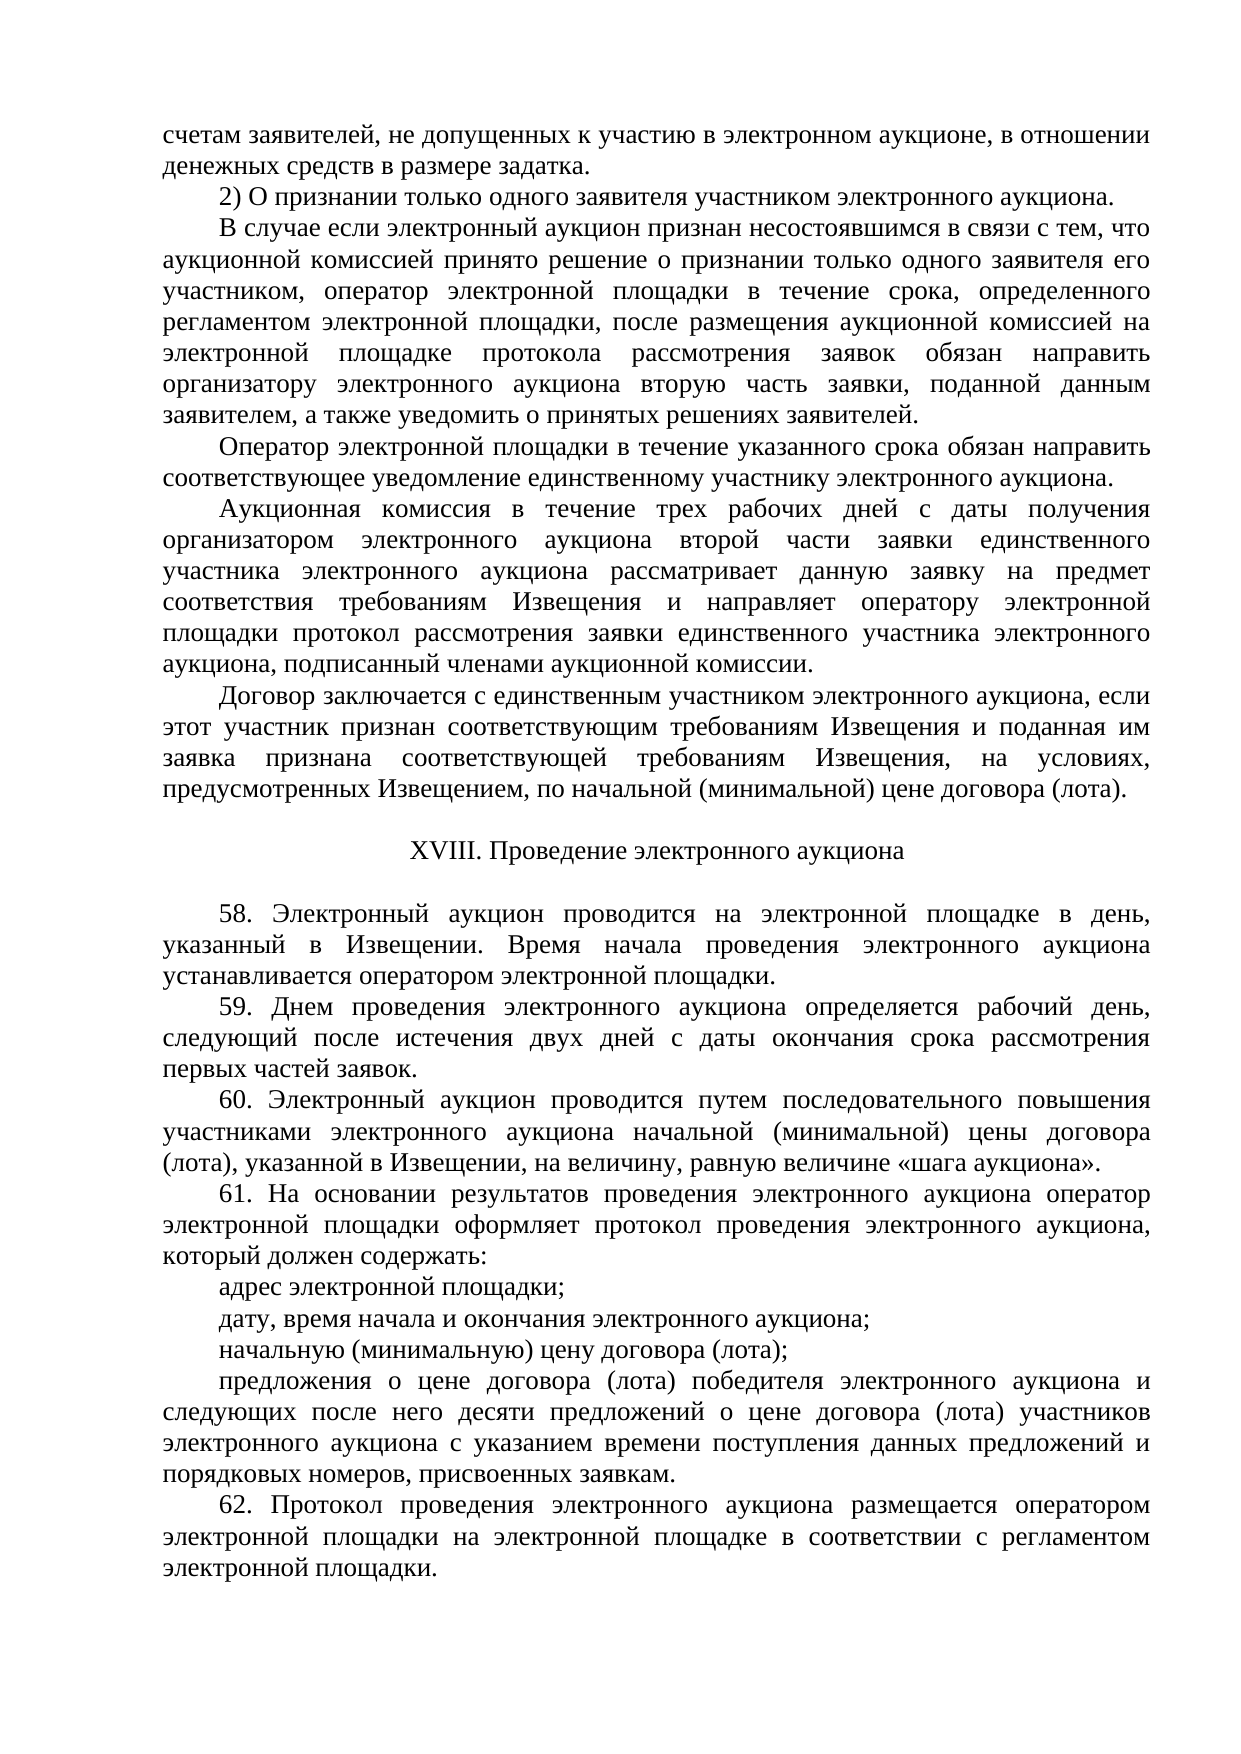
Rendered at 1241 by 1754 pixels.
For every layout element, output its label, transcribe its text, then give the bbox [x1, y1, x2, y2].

text Оператор электронной площадки в течение указанного срока обязан направить соответствующее уведомление единственному участнику электронного аукциона. [162, 429, 1152, 492]
text предложения о цене договора (лота) победителя электронного аукциона и следующих после него десяти предложений о цене договора (лота) участников электронного аукциона с указанием времени поступления данных предложений и порядковых номеров, присвоенных заявкам. [162, 1364, 1152, 1488]
text дату, время начала и окончания электронного аукциона; [162, 1302, 1152, 1333]
text начальную (минимальную) цену договора (лота); [162, 1333, 1152, 1364]
text 61. На основании результатов проведения электронного аукциона оператор электронной площадки оформляет протокол проведения электронного аукциона, который должен содержать: [162, 1177, 1152, 1271]
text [162, 118, 1152, 180]
text XVIII. Проведение электронного аукциона [162, 834, 1152, 866]
text Аукционная комиссия в течение трех рабочих дней с даты получения организатором электронного аукциона второй части заявки единственного участника электронного аукциона рассматривает данную заявку на предмет соответствия требованиям Извещения и направляет оператору электронной площадки протокол рассмотрения заявки единственного участника электронного аукциона, подписанный членами аукционной комиссии. [162, 492, 1152, 679]
text 59. Днем проведения электронного аукциона определяется рабочий день, следующий после истечения двух дней с даты окончания срока рассмотрения первых частей заявок. [162, 990, 1152, 1084]
text В случае если электронный аукцион признан несостоявшимся в связи с тем, что аукционной комиссией принято решение о признании только одного заявителя его участником, оператор электронной площадки в течение срока, определенного регламентом электронной площадки, после размещения аукционной комиссией на электронной площадке протокола рассмотрения заявок обязан направить организатору электронного аукциона вторую часть заявки, поданной данным заявителем, а также уведомить о принятых решениях заявителей. [162, 212, 1152, 429]
text Договор заключается с единственным участником электронного аукциона, если этот участник признан соответствующим требованиям Извещения и поданная им заявка признана соответствующей требованиям Извещения, на условиях, предусмотренных Извещением, по начальной (минимальной) цене договора (лота). [162, 679, 1152, 803]
text 58. Электронный аукцион проводится на электронной площадке в день, указанный в Извещении. Время начала проведения электронного аукциона устанавливается оператором электронной площадки. [162, 897, 1152, 990]
text 2) О признании только одного заявителя участником электронного аукциона. [162, 180, 1152, 212]
text адрес электронной площадки; [162, 1271, 1152, 1302]
text 60. Электронный аукцион проводится путем последовательного повышения участниками электронного аукциона начальной (минимальной) цены договора (лота), указанной в Извещении, на величину, равную величине «шага аукциона». [162, 1084, 1152, 1177]
text 62. Протокол проведения электронного аукциона размещается оператором электронной площадки на электронной площадке в соответствии с регламентом электронной площадки. [162, 1488, 1152, 1582]
